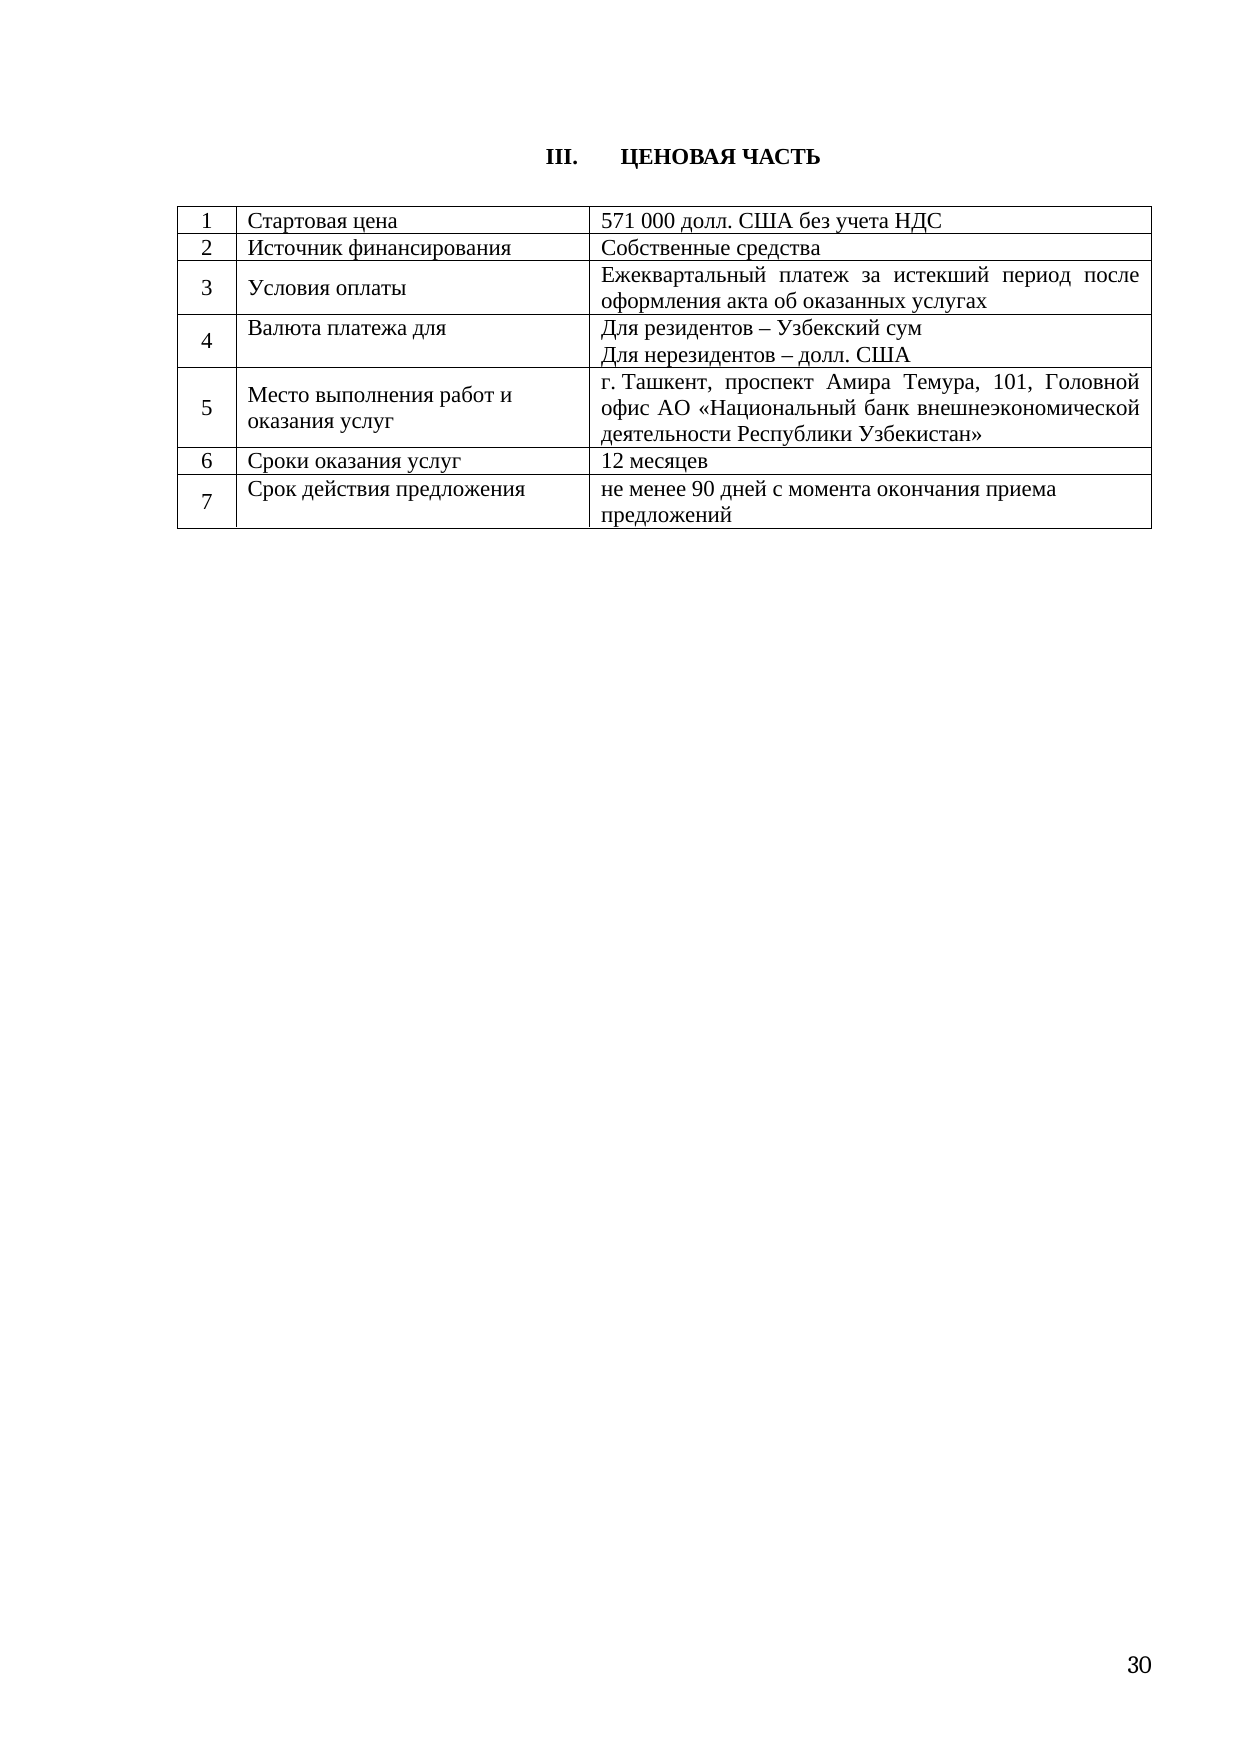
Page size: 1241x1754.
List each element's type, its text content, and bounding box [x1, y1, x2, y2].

title ЦЕНОВАЯ ЧАСТЬ [215, 143, 1152, 169]
table_cell 12 месяцев [590, 448, 1151, 474]
table_header 1 [178, 207, 236, 233]
table_cell Сроки оказания услуг [237, 448, 589, 474]
table_cell 7 [178, 475, 236, 527]
table_cell 6 [178, 448, 236, 474]
table_cell 2 [178, 234, 236, 260]
table_cell Ежеквартальный платеж за истекший период после оформления акта об оказанных услугах [590, 261, 1151, 314]
table_header 571 000 долл. США без учета НДС [590, 207, 1151, 233]
table_cell 4 [178, 315, 236, 367]
table_cell 5 [178, 368, 236, 447]
table_cell Источник финансирования [237, 234, 589, 260]
table_cell Срок действия предложения [237, 475, 589, 527]
table_cell Для резидентов – Узбекский сум Для нерезидентов – долл. США [590, 315, 1151, 367]
table_cell не менее 90 дней с момента окончания приема предложений [590, 475, 1151, 527]
table_cell Собственные средства [590, 234, 1151, 260]
table_cell Валюта платежа для [237, 315, 589, 367]
table_cell Место выполнения работ и оказания услуг [237, 368, 589, 447]
table_cell 3 [178, 261, 236, 314]
table_header Стартовая цена [237, 207, 589, 233]
table_cell г. Ташкент, проспект Амира Темура, 101, Головной офис АО «Национальный банк внешнеэкономической деятельности Республики Узбекистан» [590, 368, 1151, 447]
table_cell Условия оплаты [237, 261, 589, 314]
